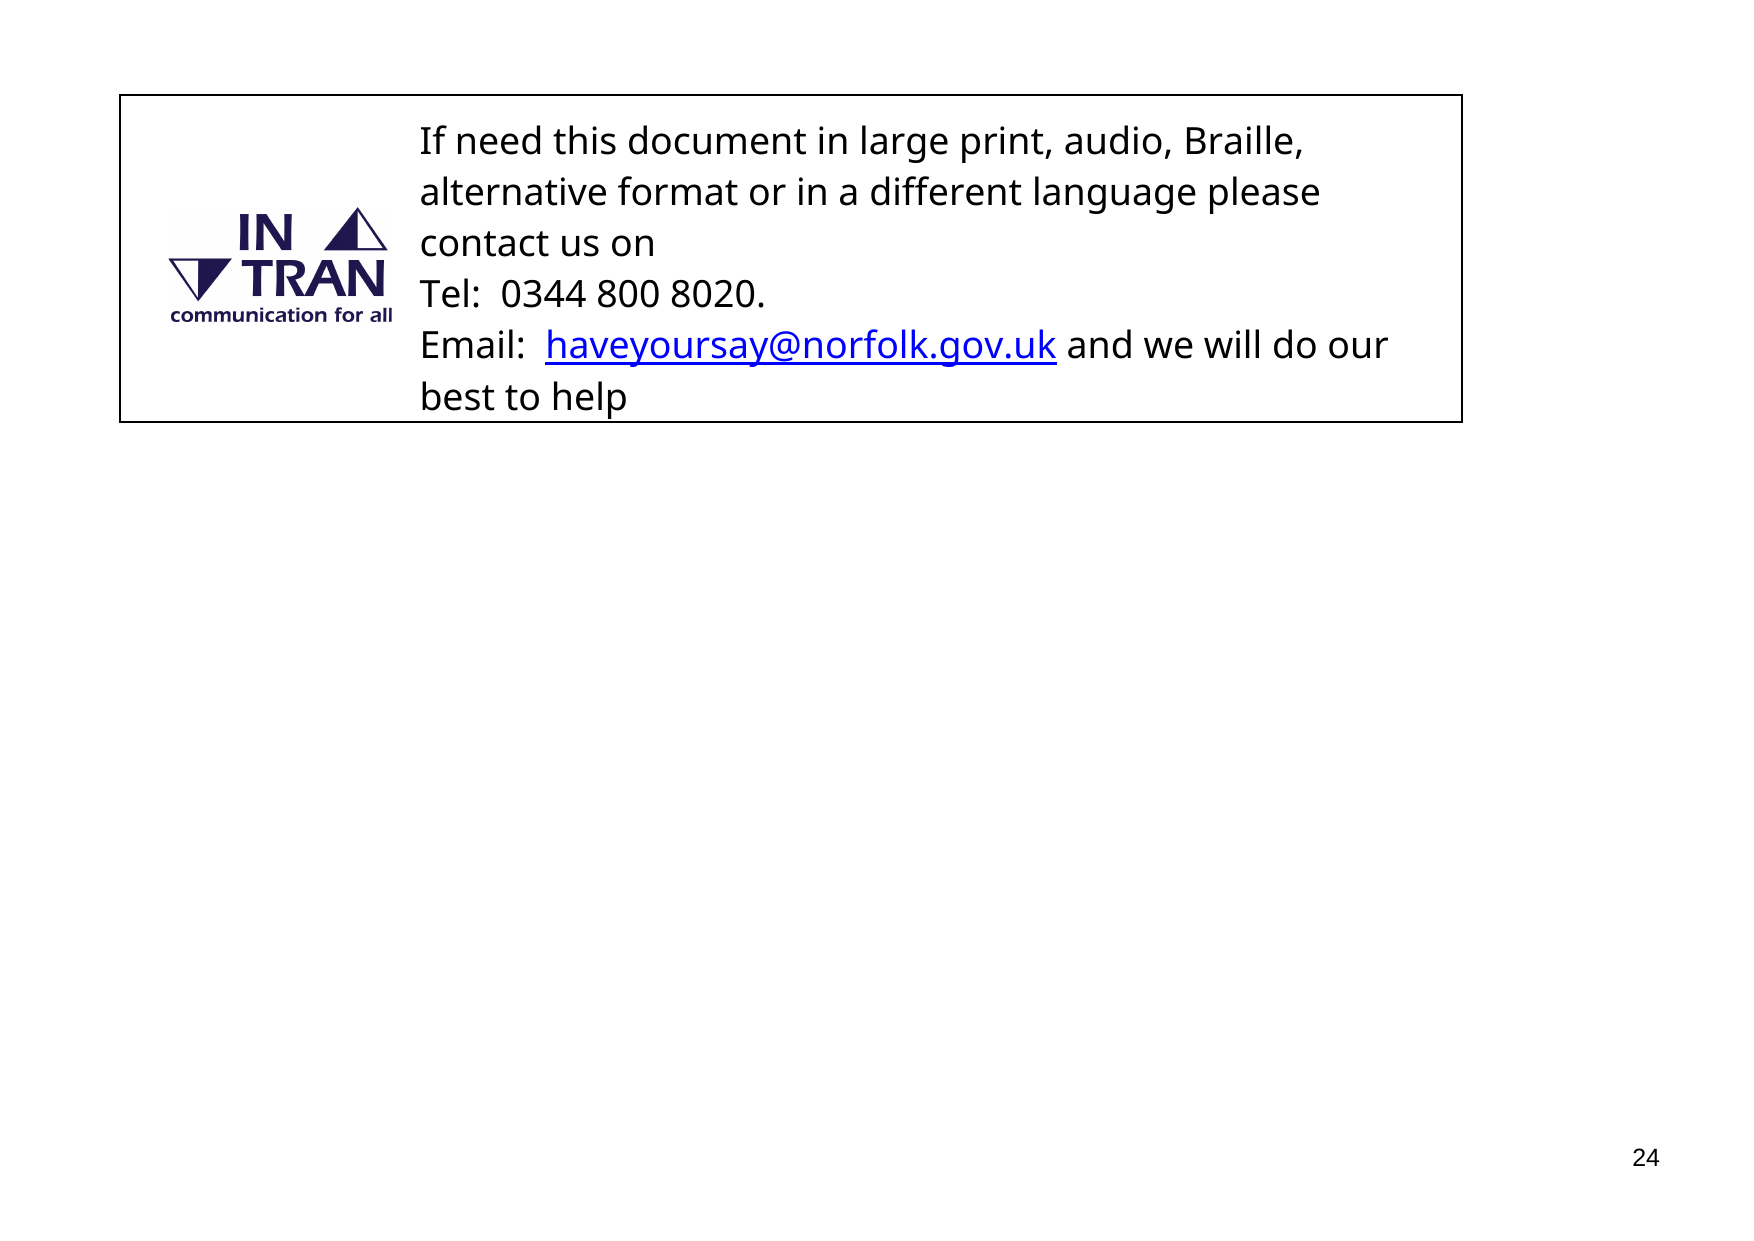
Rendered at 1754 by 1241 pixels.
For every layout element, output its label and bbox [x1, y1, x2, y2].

picture [168, 207, 392, 322]
table_header [121, 96, 1461, 421]
